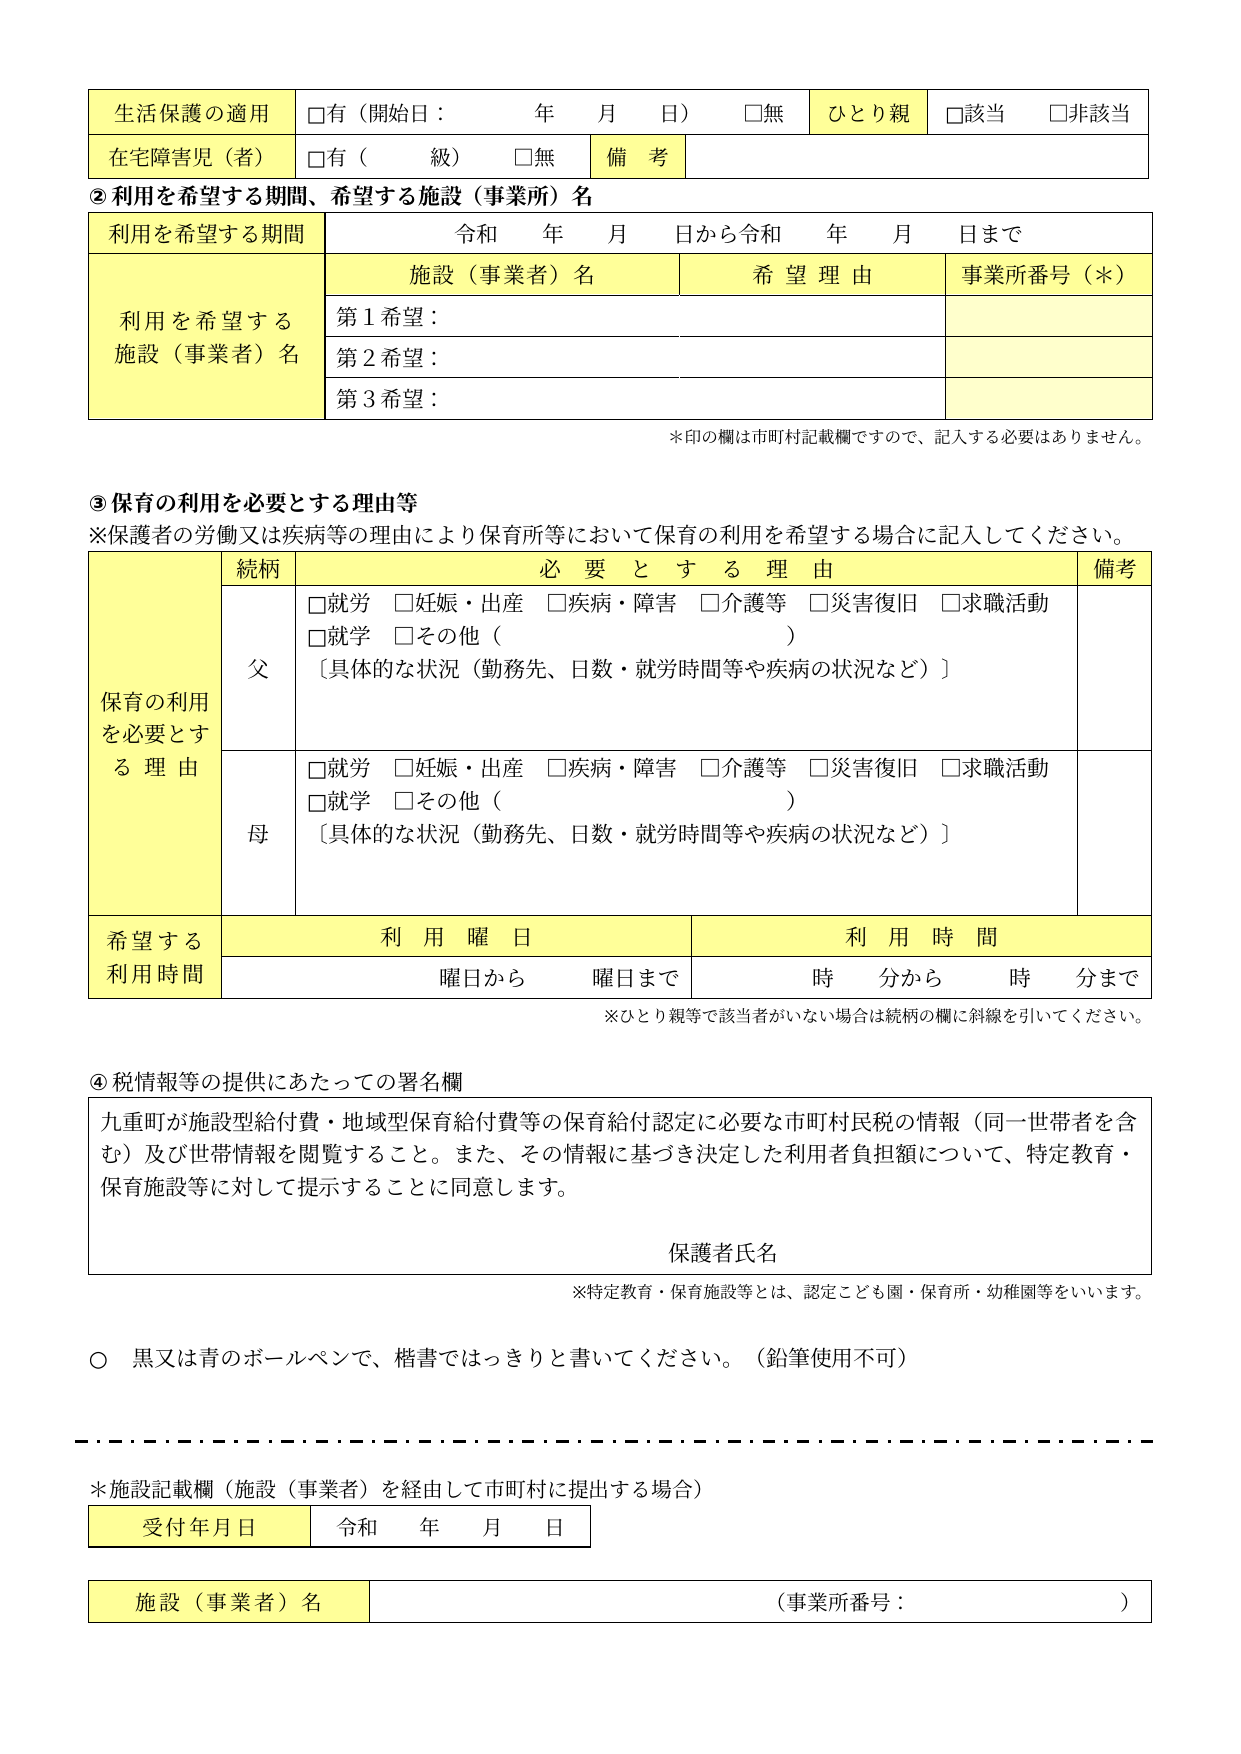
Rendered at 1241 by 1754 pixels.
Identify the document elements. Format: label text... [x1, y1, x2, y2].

table_cell [686, 135, 1148, 178]
table_header （事業所番号： ） [370, 1581, 1151, 1622]
list 黒又は青のボールペンで、楷書ではっきりと書いてください。（鉛筆使用不可） [89, 1341, 1152, 1374]
table_cell 時 分から 時 分まで [692, 957, 1151, 998]
table_cell [680, 296, 945, 336]
table_header 利用を希望する期間 [89, 213, 324, 253]
text ②利用を希望する期間、希望する施設（事業所）名 [89, 179, 1152, 212]
table_cell [680, 378, 945, 418]
table_cell 生活保護の適用 [89, 90, 295, 134]
table_cell 第３希望： [326, 378, 679, 418]
text ③保育の利用を必要とする理由等 [89, 485, 1152, 518]
table_cell 利用時間 [692, 916, 1151, 956]
table_cell 母 [222, 751, 295, 915]
table_header 続柄 [222, 552, 295, 585]
table_header 施設（事業者）名 [89, 1581, 369, 1622]
table_header 令和 年 月 日から令和 年 月 日まで [326, 213, 1152, 253]
text ＊印の欄は市町村記載欄ですので、記入する必要はありません。 [89, 420, 1152, 452]
table_cell 父 [222, 586, 295, 750]
table_header 必要とする理由 [296, 552, 1077, 585]
table_cell □該当 □非該当 [928, 90, 1148, 134]
text ※ひとり親等で該当者がいない場合は続柄の欄に斜線を引いてください。 [89, 999, 1152, 1031]
table_cell 在宅障害児（者） [89, 135, 295, 178]
table_cell [680, 337, 945, 377]
table_cell □就労 □妊娠・出産 □疾病・障害 □介護等 □災害復旧 □求職活動 □就学 □その他（ ） 〔具体的な状況（勤務先、日数・就労時間等や疾病の状況など）〕 [296, 751, 1077, 915]
table_cell [946, 337, 1152, 377]
text ※特定教育・保育施設等とは、認定こども園・保育所・幼稚園等をいいます。 [89, 1275, 1152, 1308]
table_cell 希望理由 [680, 254, 945, 294]
table_cell □有（開始日： 年 月 日） □無 [296, 90, 809, 134]
table_header 保育の利用 を必要とす る理由 [89, 552, 221, 915]
text ※保護者の労働又は疾病等の理由により保育所等において保育の利用を希望する場合に記入してください。 [89, 518, 1152, 551]
table_cell 事業所番号（＊） [946, 254, 1152, 294]
table_header 令和 年 月 日 [311, 1506, 590, 1546]
table_cell [1078, 586, 1151, 750]
table_cell □就労 □妊娠・出産 □疾病・障害 □介護等 □災害復旧 □求職活動 □就学 □その他（ ） 〔具体的な状況（勤務先、日数・就労時間等や疾病の状況など）〕 [296, 586, 1077, 750]
table_header 備考 [1078, 552, 1151, 585]
text ④税情報等の提供にあたっての署名欄 [89, 1064, 1152, 1097]
table_header 受付年月日 [89, 1506, 310, 1546]
table_cell 第１希望： [326, 296, 679, 336]
table_cell 備 考 [591, 135, 685, 178]
table_cell [946, 296, 1152, 336]
table_cell [946, 378, 1152, 418]
table_cell 利用曜日 [222, 916, 691, 956]
table_header 九重町が施設型給付費・地域型保育給付費等の保育給付認定に必要な市町村民税の情報（同一世帯者を含む）及び世帯情報を閲覧すること。また、その情報に基づき決定した利用者負担額について、特定教育・保育施設等に対して提示することに同意します。 保護者氏名 [89, 1098, 1151, 1274]
table_cell ひとり親 [810, 90, 927, 134]
table_cell □有（ 級） □無 [296, 135, 590, 178]
table_cell 希望する 利用時間 [89, 916, 221, 998]
table_cell 第２希望： [326, 337, 679, 377]
table_cell 曜日から 曜日まで [222, 957, 691, 998]
text ＊施設記載欄（施設（事業者）を経由して市町村に提出する場合） [89, 1472, 1152, 1505]
table_cell 利用を希望する 施設（事業者）名 [89, 254, 324, 418]
table_cell [1078, 751, 1151, 915]
table_cell 施設（事業者）名 [326, 254, 679, 294]
